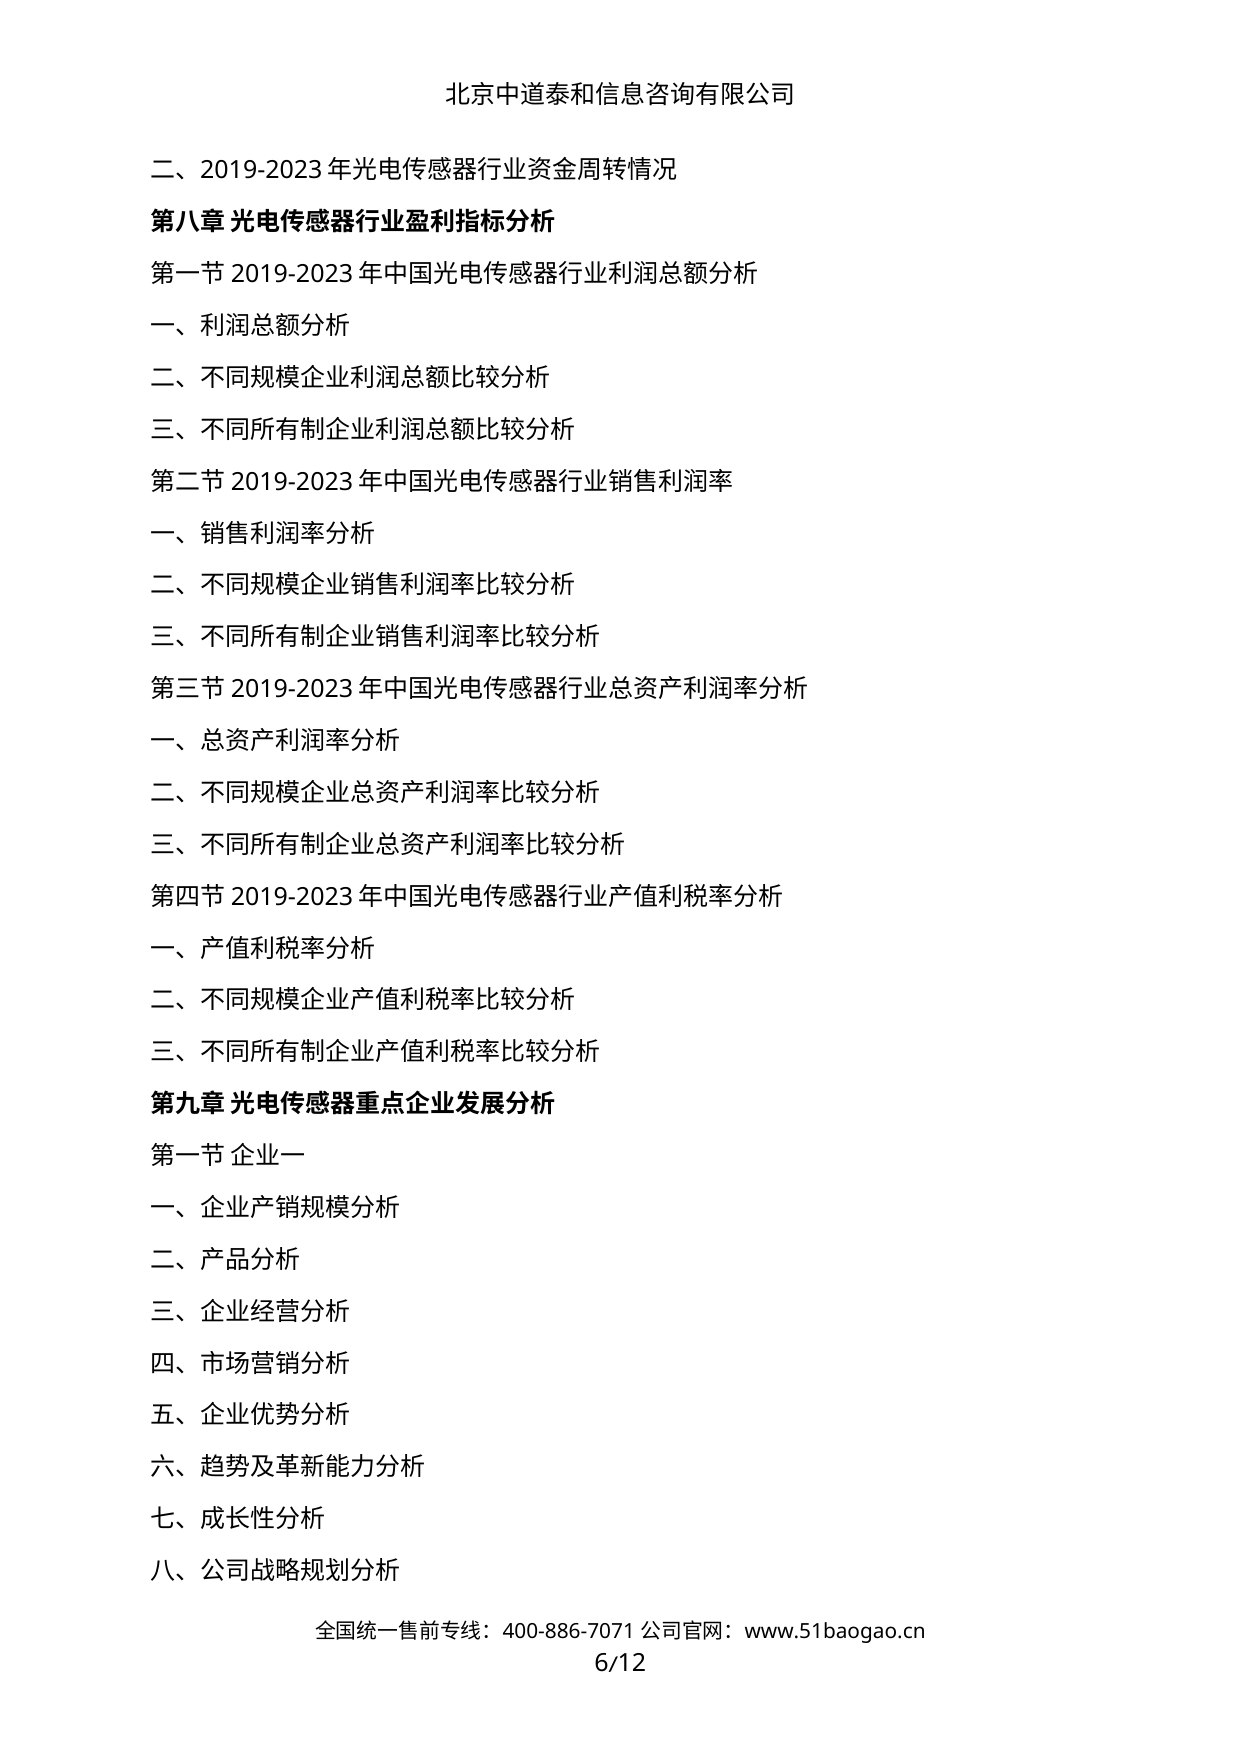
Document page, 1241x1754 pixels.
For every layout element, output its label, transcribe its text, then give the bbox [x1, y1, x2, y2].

text 二、产品分析 [150, 1239, 1090, 1276]
text 第九章 光电传感器重点企业发展分析 [150, 1084, 1090, 1120]
text 二、不同规模企业销售利润率比较分析 [150, 565, 1090, 601]
text 三、不同所有制企业销售利润率比较分析 [150, 617, 1090, 653]
text 三、不同所有制企业利润总额比较分析 [150, 409, 1090, 446]
text 二、不同规模企业产值利税率比较分析 [150, 980, 1090, 1016]
text 一、产值利税率分析 [150, 928, 1090, 964]
text 一、企业产销规模分析 [150, 1187, 1090, 1224]
text 三、企业经营分析 [150, 1291, 1090, 1327]
text 第二节 2019-2023年中国光电传感器行业销售利润率 [150, 461, 1090, 497]
text 七、成长性分析 [150, 1499, 1090, 1535]
text 第八章 光电传感器行业盈利指标分析 [150, 202, 1090, 238]
text 第三节 2019-2023年中国光电传感器行业总资产利润率分析 [150, 669, 1090, 705]
text 一、利润总额分析 [150, 306, 1090, 342]
text 二、不同规模企业利润总额比较分析 [150, 357, 1090, 394]
text 四、市场营销分析 [150, 1343, 1090, 1379]
text 三、不同所有制企业总资产利润率比较分析 [150, 824, 1090, 861]
text 八、公司战略规划分析 [150, 1551, 1090, 1587]
text 二、不同规模企业总资产利润率比较分析 [150, 772, 1090, 809]
text 第四节 2019-2023年中国光电传感器行业产值利税率分析 [150, 876, 1090, 912]
text 六、趋势及革新能力分析 [150, 1447, 1090, 1483]
text 五、企业优势分析 [150, 1395, 1090, 1431]
text 第一节 2019-2023年中国光电传感器行业利润总额分析 [150, 254, 1090, 290]
text 二、2019-2023年光电传感器行业资金周转情况 [150, 150, 1090, 186]
text 第一节 企业一 [150, 1136, 1090, 1172]
text 三、不同所有制企业产值利税率比较分析 [150, 1032, 1090, 1068]
text 一、总资产利润率分析 [150, 721, 1090, 757]
text 一、销售利润率分析 [150, 513, 1090, 549]
